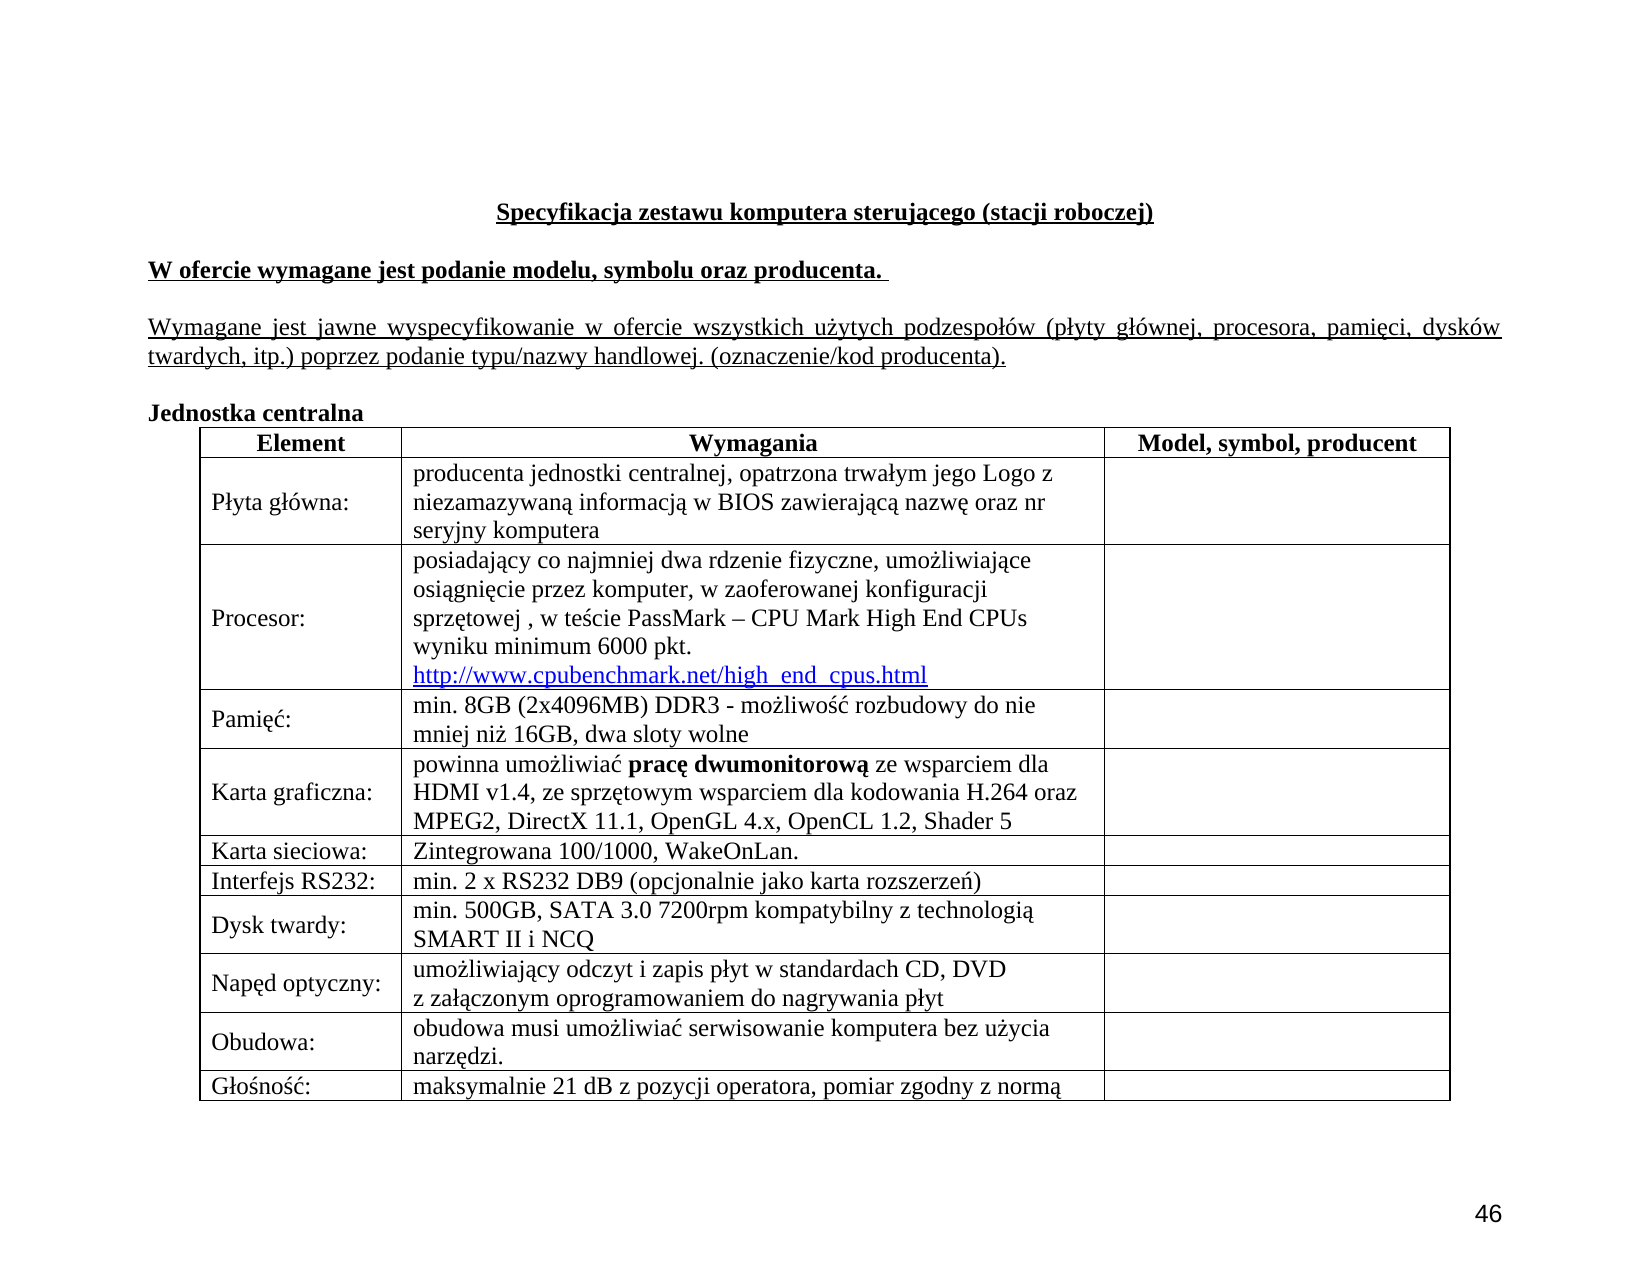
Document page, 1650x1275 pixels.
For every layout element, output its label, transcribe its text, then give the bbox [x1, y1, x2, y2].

table_cell Obudowa: [201, 1013, 401, 1070]
table_cell posiadający co najmniej dwa rdzenie fizyczne, umożliwiające osiągnięcie przez komputer, w zaoferowanej konfiguracji sprzętowej , w teście PassMark – CPU Mark High End CPUs wyniku minimum 6000 pkt. http://www.cpubenchmark.net/high_end_cpus.html [402, 545, 1104, 689]
table_cell producenta jednostki centralnej, opatrzona trwałym jego Logo z niezamazywaną informacją w BIOS zawierającą nazwę oraz nr seryjny komputera [402, 458, 1104, 544]
table_cell min. 8GB (2x4096MB) DDR3 - możliwość rozbudowy do nie mniej niż 16GB, dwa sloty wolne [402, 690, 1104, 748]
table_cell obudowa musi umożliwiać serwisowanie komputera bez użycia narzędzi. [402, 1013, 1104, 1070]
table_cell Dysk twardy: [201, 896, 401, 953]
table_cell powinna umożliwiać pracę dwumonitorową ze wsparciem dla HDMI v1.4, ze sprzętowym wsparciem dla kodowania H.264 oraz MPEG2, DirectX 11.1, OpenGL 4.x, OpenCL 1.2, Shader 5 [402, 749, 1104, 835]
table_cell [1105, 458, 1449, 544]
table_cell umożliwiający odczyt i zapis płyt w standardach CD, DVD z załączonym oprogramowaniem do nagrywania płyt [402, 954, 1104, 1012]
text W ofercie wymagane jest podanie modelu, symbolu oraz producenta. [148, 255, 1502, 283]
text Jednostka centralna [148, 398, 1502, 427]
table_cell [1105, 1013, 1449, 1070]
table_cell Płyta główna: [201, 458, 401, 544]
table_cell Karta graficzna: [201, 749, 401, 835]
table_cell [1105, 866, 1449, 894]
table_cell [1105, 690, 1449, 748]
table_cell Interfejs RS232: [201, 866, 401, 894]
table_cell [1105, 545, 1449, 689]
table_cell Karta sieciowa: [201, 836, 401, 865]
table_cell Procesor: [201, 545, 401, 689]
table_cell [1105, 749, 1449, 835]
table_cell [1105, 836, 1449, 865]
table_cell min. 500GB, SATA 3.0 7200rpm kompatybilny z technologią SMART II i NCQ [402, 896, 1104, 953]
table_cell min. 2 x RS232 DB9 (opcjonalnie jako karta rozszerzeń) [402, 866, 1104, 894]
table_cell Zintegrowana 100/1000, WakeOnLan. [402, 836, 1104, 865]
table_header Model, symbol, producent [1105, 428, 1449, 457]
text Specyfikacja zestawu komputera sterującego (stacji roboczej) [148, 197, 1502, 226]
table_header Wymagania [402, 428, 1104, 457]
table_header Element [201, 428, 401, 457]
table_cell [1105, 896, 1449, 953]
table_cell Napęd optyczny: [201, 954, 401, 1012]
table_cell Pamięć: [201, 690, 401, 748]
text Wymagane jest jawne wyspecyfikowanie w ofercie wszystkich użytych podzespołów (płyty głównej, procesora, pamięci, dysków twardych, itp.) poprzez podanie typu/nazwy handlowej. (oznaczenie/kod producenta). [148, 312, 1502, 337]
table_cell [402, 1071, 1104, 1100]
table_cell Głośność: [201, 1071, 401, 1100]
text Wymagane jest jawne wyspecyfikowanie w ofercie wszystkich użytych podzespołów (płyty głównej, procesora, pamięci, dysków twardych, itp.) poprzez podanie typu/nazwy handlowej. (oznaczenie/kod producenta). [148, 339, 1502, 370]
table_cell [1105, 1071, 1449, 1100]
table_cell [1105, 954, 1449, 1012]
